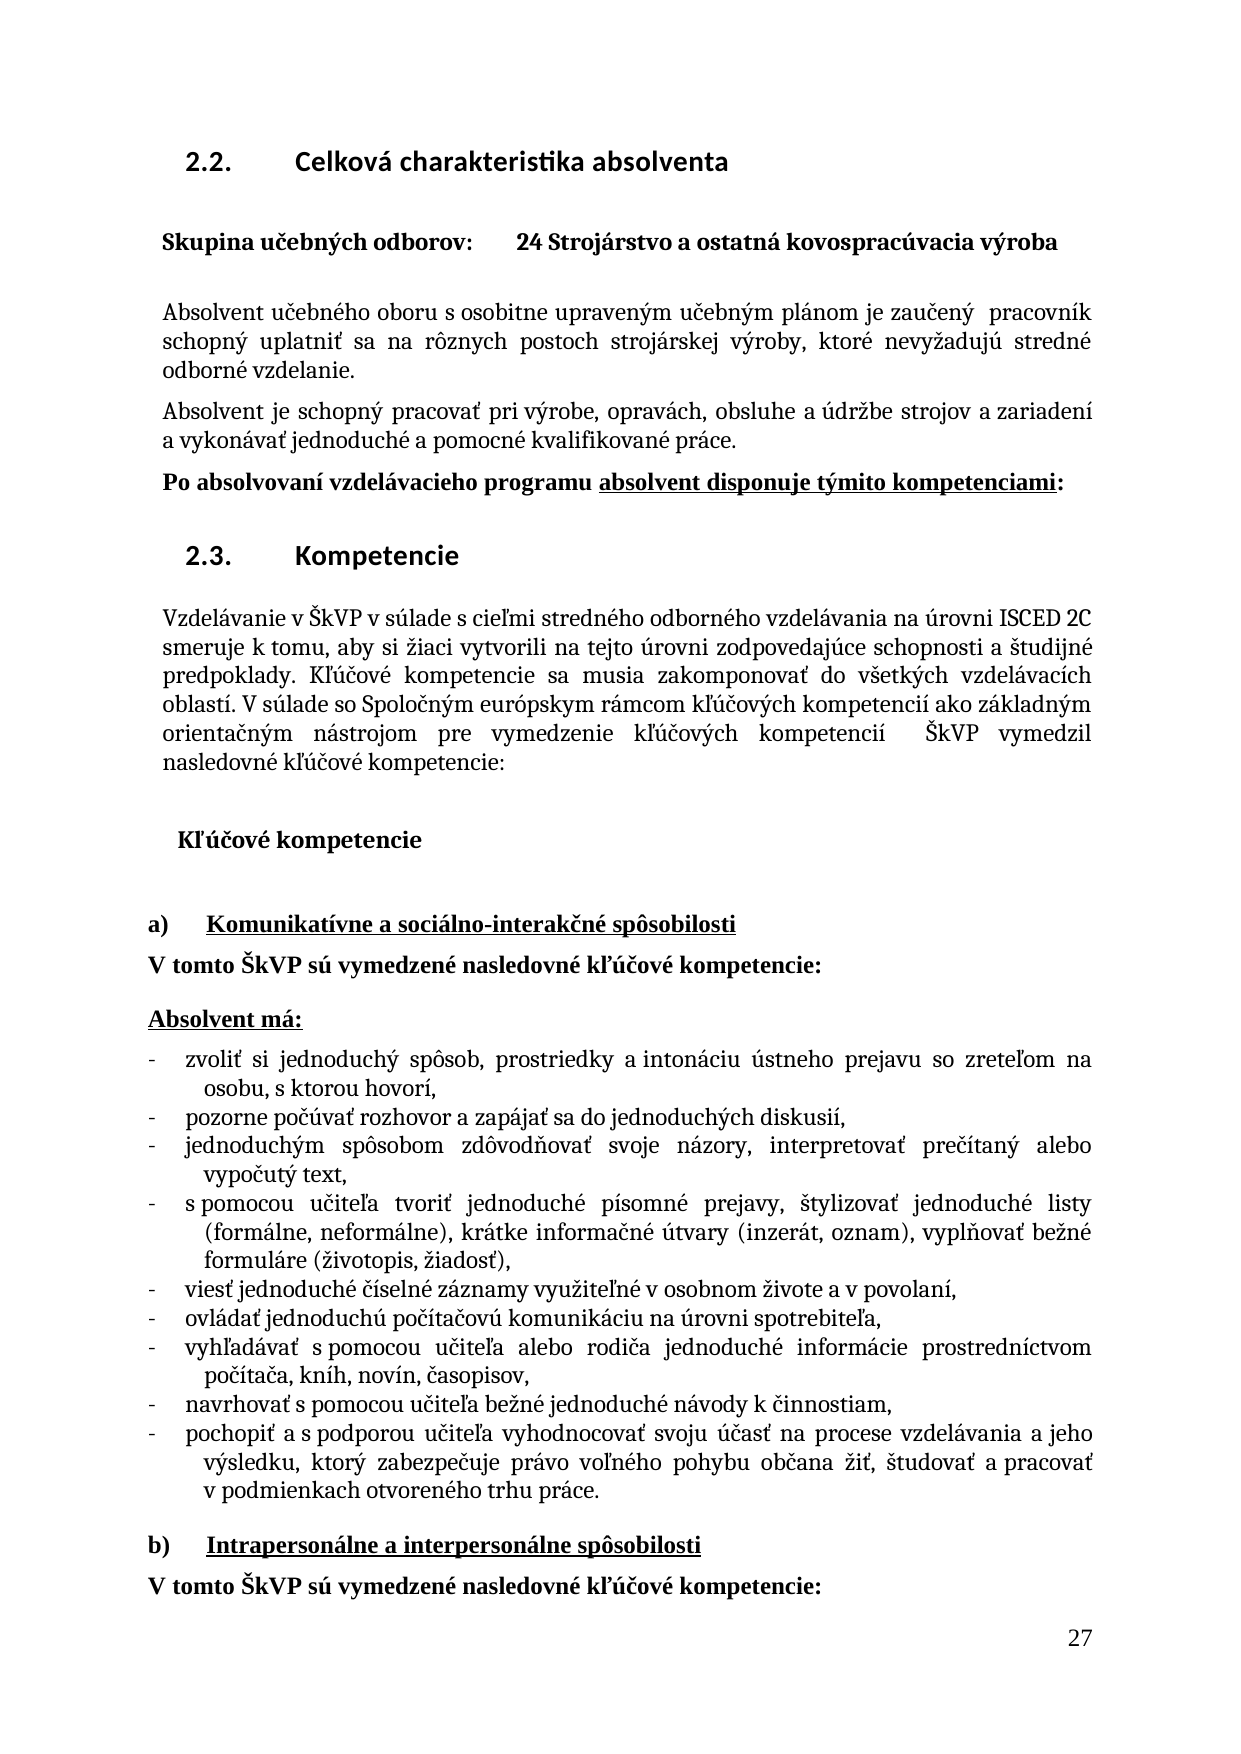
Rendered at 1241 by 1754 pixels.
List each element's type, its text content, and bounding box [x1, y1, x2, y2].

list jednoduchým spôsobom zdôvodňovať svoje názory, interpretovať prečítaný alebo vypočutý text, [148, 1131, 1092, 1189]
list s pomocou učiteľa tvoriť jednoduché písomné prejavy, štylizovať jednoduché listy (formálne, neformálne), krátke informačné útvary (inzerát, oznam), vyplňovať bežné formuláre (životopis, žiadosť), [148, 1189, 1092, 1275]
list Komunikatívne a sociálno-interakčné spôsobilosti [148, 909, 1092, 938]
text Absolvent učebného oboru s osobitne upraveným učebným plánom je zaučený pracovník schopný uplatniť sa na rôznych postoch strojárskej výroby, ktoré nevyžadujú stredné odborné vzdelanie. [162, 298, 1092, 384]
text Po absolvovaní vzdelávacieho programu absolvent disponuje týmito kompetenciami: [162, 467, 1092, 496]
text Absolvent má: [148, 1004, 1092, 1033]
list ovládať jednoduchú počítačovú komunikáciu na úrovni spotrebiteľa, [148, 1304, 1092, 1333]
list Celková charakteristika absolventa [185, 143, 1092, 178]
text Vzdelávanie v ŠkVP v súlade s cieľmi stredného odborného vzdelávania na úrovni ISCED 2C smeruje k tomu, aby si žiaci vytvorili na tejto úrovni zodpovedajúce schopnosti a študijné predpoklady. Kľúčové kompetencie sa musia zakomponovať do všetkých vzdelávacích oblastí. V súlade so Spoločným európskym rámcom kľúčových kompetencií ako základným orientačným nástrojom pre vymedzenie kľúčových kompetencií ŠkVP vymedzil nasledovné kľúčové kompetencie: [162, 604, 1092, 776]
list Intrapersonálne a interpersonálne spôsobilosti [148, 1530, 1092, 1559]
list vyhľadávať s pomocou učiteľa alebo rodiča jednoduché informácie prostredníctvom počítača, kníh, novín, časopisov, [148, 1333, 1092, 1390]
list Kompetencie [185, 537, 1092, 573]
text V tomto ŠkVP sú vymedzené nasledovné kľúčové kompetencie: [148, 950, 1092, 979]
list viesť jednoduché číselné záznamy využiteľné v osobnom živote a v povolaní, [148, 1275, 1092, 1304]
list navrhovať s pomocou učiteľa bežné jednoduché návody k činnostiam, [148, 1390, 1092, 1419]
list zvoliť si jednoduchý spôsob, prostriedky a intonáciu ústneho prejavu so zreteľom na osobu, s ktorou hovorí, [148, 1045, 1092, 1103]
text Absolvent je schopný pracovať pri výrobe, opravách, obsluhe a údržbe strojov a zariadení a vykonávať jednoduché a pomocné kvalifikované práce. [162, 397, 1092, 454]
text V tomto ŠkVP sú vymedzené nasledovné kľúčové kompetencie: [148, 1571, 1092, 1600]
list pochopiť a s podporou učiteľa vyhodnocovať svoju účasť na procese vzdelávania a jeho výsledku, ktorý zabezpečuje právo voľného pohybu občana žiť, študovať a pracovať v podmienkach otvoreného trhu práce. [148, 1419, 1092, 1505]
list pozorne počúvať rozhovor a zapájať sa do jednoduchých diskusií, [148, 1103, 1092, 1131]
text Skupina učebných odborov: 24 Strojárstvo a ostatná kovospracúvacia výroba [162, 228, 1092, 257]
text Kľúčové kompetencie [177, 826, 1092, 855]
